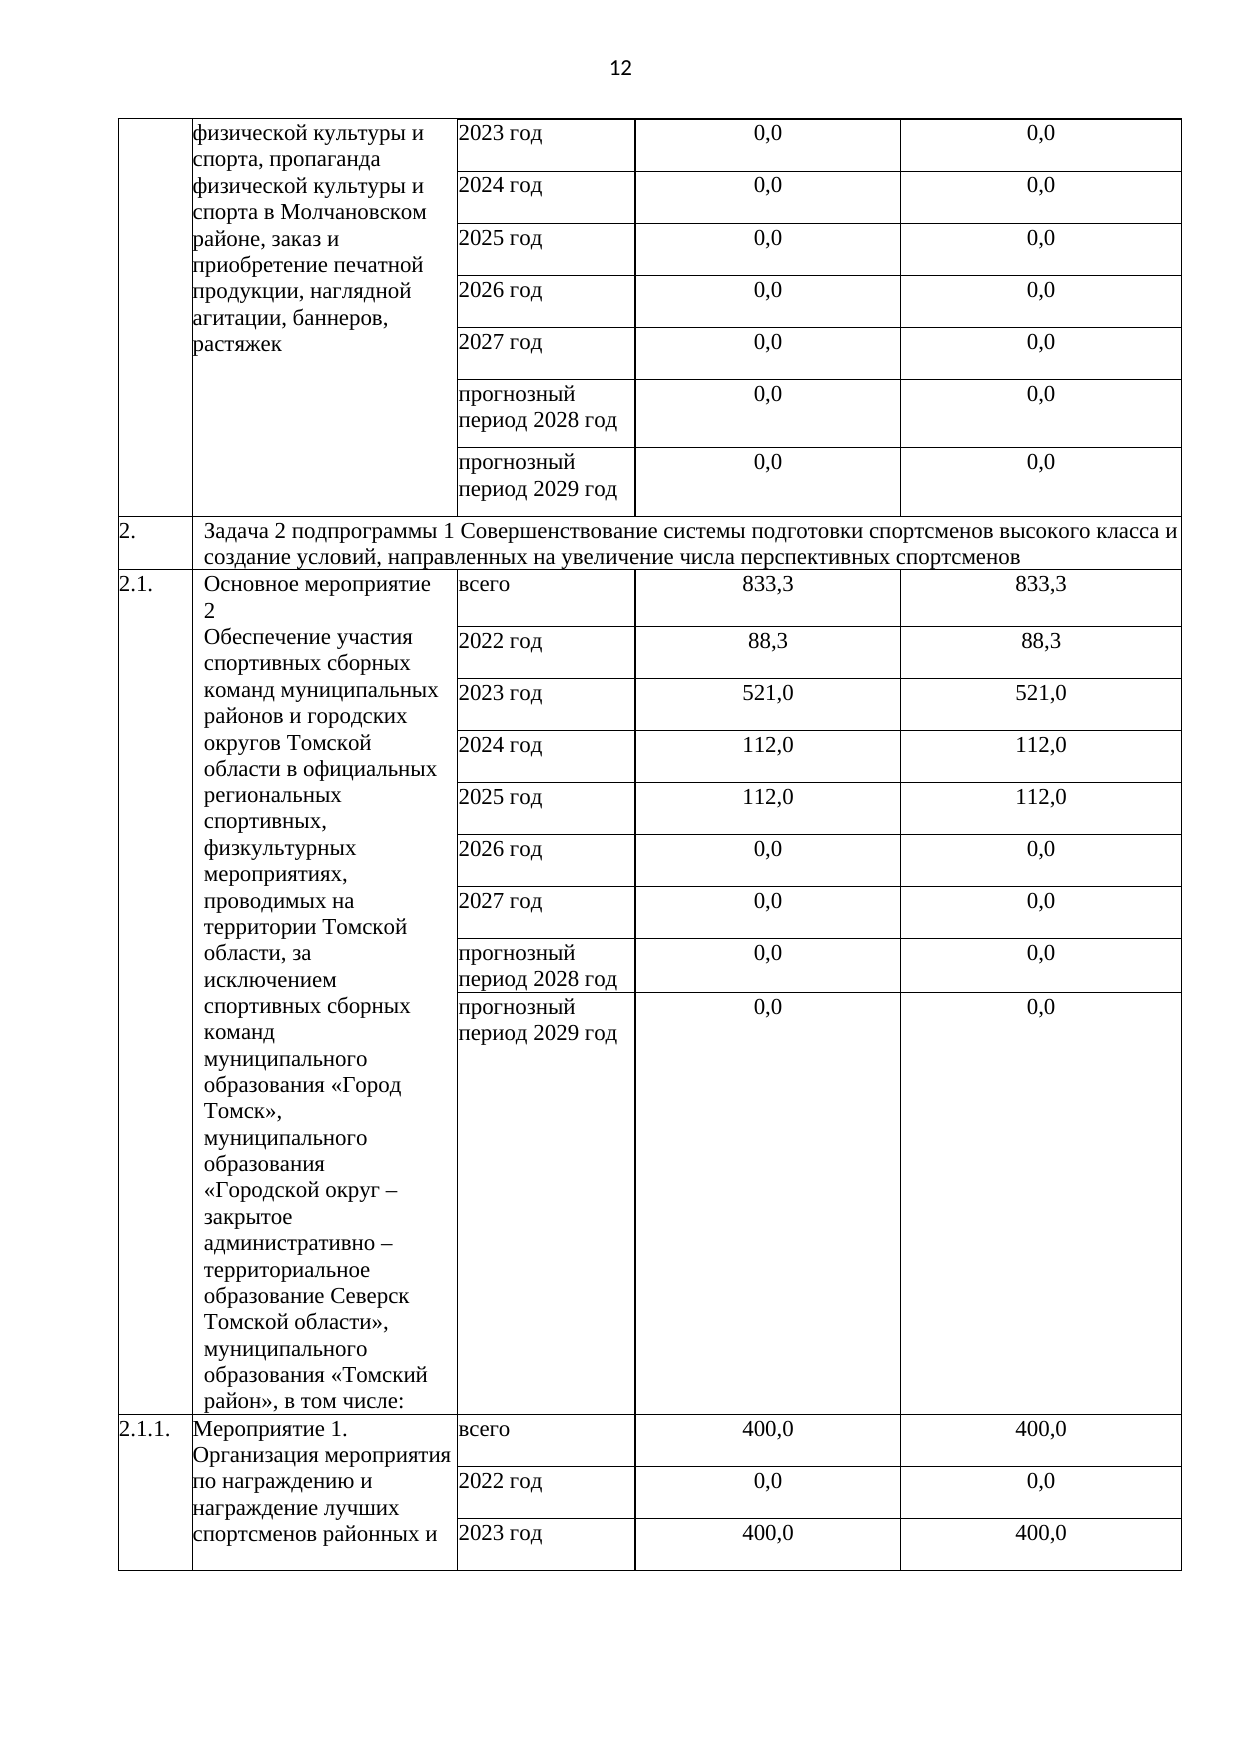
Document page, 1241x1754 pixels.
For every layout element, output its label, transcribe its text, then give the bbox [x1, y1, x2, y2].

table_cell 400,0 [636, 1415, 900, 1466]
table_cell 2023 год [458, 679, 634, 730]
table_cell 2023 год [458, 120, 634, 171]
table_cell 0,0 [901, 120, 1181, 171]
table_cell 2025 год [458, 783, 634, 834]
table_cell 2. [119, 517, 192, 569]
table_cell 0,0 [636, 120, 900, 171]
table_cell 0,0 [636, 224, 900, 275]
table_cell Мероприятие 1. Организация мероприятия по награждению и награждение лучших спортсменов районных и межрайонных спортивных мероприятий [193, 1415, 457, 1570]
table_cell 112,0 [636, 731, 900, 782]
table_cell 2026 год [458, 835, 634, 886]
table_cell 400,0 [636, 1519, 900, 1570]
table_cell 0,0 [901, 993, 1181, 1414]
table_cell 400,0 [901, 1519, 1181, 1570]
table_cell прогнозный период 2028 год [458, 939, 634, 992]
table_cell 112,0 [636, 783, 900, 834]
table_cell 833,3 [901, 570, 1181, 626]
table_cell всего [458, 1415, 634, 1466]
table_cell 0,0 [901, 1467, 1181, 1518]
table_cell 0,0 [636, 887, 900, 938]
table_cell 112,0 [901, 731, 1181, 782]
table_cell 0,0 [901, 224, 1181, 275]
table_cell 0,0 [636, 835, 900, 886]
table_cell Основное мероприятие 2 Обеспечение участия спортивных сборных команд муниципальных районов и городских округов Томской области в официальных региональных спортивных, физкультурных мероприятиях, проводимых на территории Томской области, за исключением спортивных сборных команд муниципального образования «Город Томск», муниципального образования «Городской округ – закрытое административно – территориальное образование Северск Томской области», муниципального образования «Томский район», в том числе: [193, 570, 457, 1414]
table_cell 0,0 [901, 172, 1181, 223]
table_cell 2022 год [458, 1467, 634, 1518]
table_cell 0,0 [901, 276, 1181, 327]
table_cell 400,0 [901, 1415, 1181, 1466]
table_cell 0,0 [636, 328, 900, 379]
table_cell прогнозный период 2028 год [458, 380, 634, 447]
table_cell 0,0 [636, 993, 900, 1414]
table_cell 2027 год [458, 328, 634, 379]
table_cell 0,0 [636, 172, 900, 223]
table_cell 0,0 [901, 835, 1181, 886]
table_cell 2.1. [119, 570, 192, 1414]
table_cell 2024 год [458, 172, 634, 223]
table_cell 88,3 [636, 627, 900, 678]
table_cell 0,0 [901, 380, 1181, 447]
table_cell 0,0 [901, 328, 1181, 379]
table_cell Задача 2 подпрограммы 1 Совершенствование системы подготовки спортсменов высокого класса и создание условий, направленных на увеличение числа перспективных спортсменов [193, 517, 1181, 569]
table_cell 2025 год [458, 224, 634, 275]
table_cell 0,0 [901, 448, 1181, 516]
table_cell 2027 год [458, 887, 634, 938]
table_cell прогнозный период 2029 год [458, 448, 634, 516]
table_cell 2026 год [458, 276, 634, 327]
table_cell всего [458, 570, 634, 626]
table_cell 0,0 [636, 380, 900, 447]
table_cell 112,0 [901, 783, 1181, 834]
table_cell 0,0 [901, 887, 1181, 938]
table_cell 0,0 [636, 1467, 900, 1518]
table_cell 2024 год [458, 731, 634, 782]
table_cell прогнозный период 2029 год [458, 993, 634, 1414]
table_cell 521,0 [901, 679, 1181, 730]
table_cell 833,3 [636, 570, 900, 626]
table_cell 0,0 [636, 448, 900, 516]
table_cell 2022 год [458, 627, 634, 678]
table_cell 0,0 [636, 939, 900, 992]
table_cell 2.1.1. [119, 1415, 192, 1570]
table_cell 2023 год [458, 1519, 634, 1570]
table_cell 0,0 [636, 276, 900, 327]
table_cell 88,3 [901, 627, 1181, 678]
table_cell 0,0 [901, 939, 1181, 992]
table_cell 521,0 [636, 679, 900, 730]
